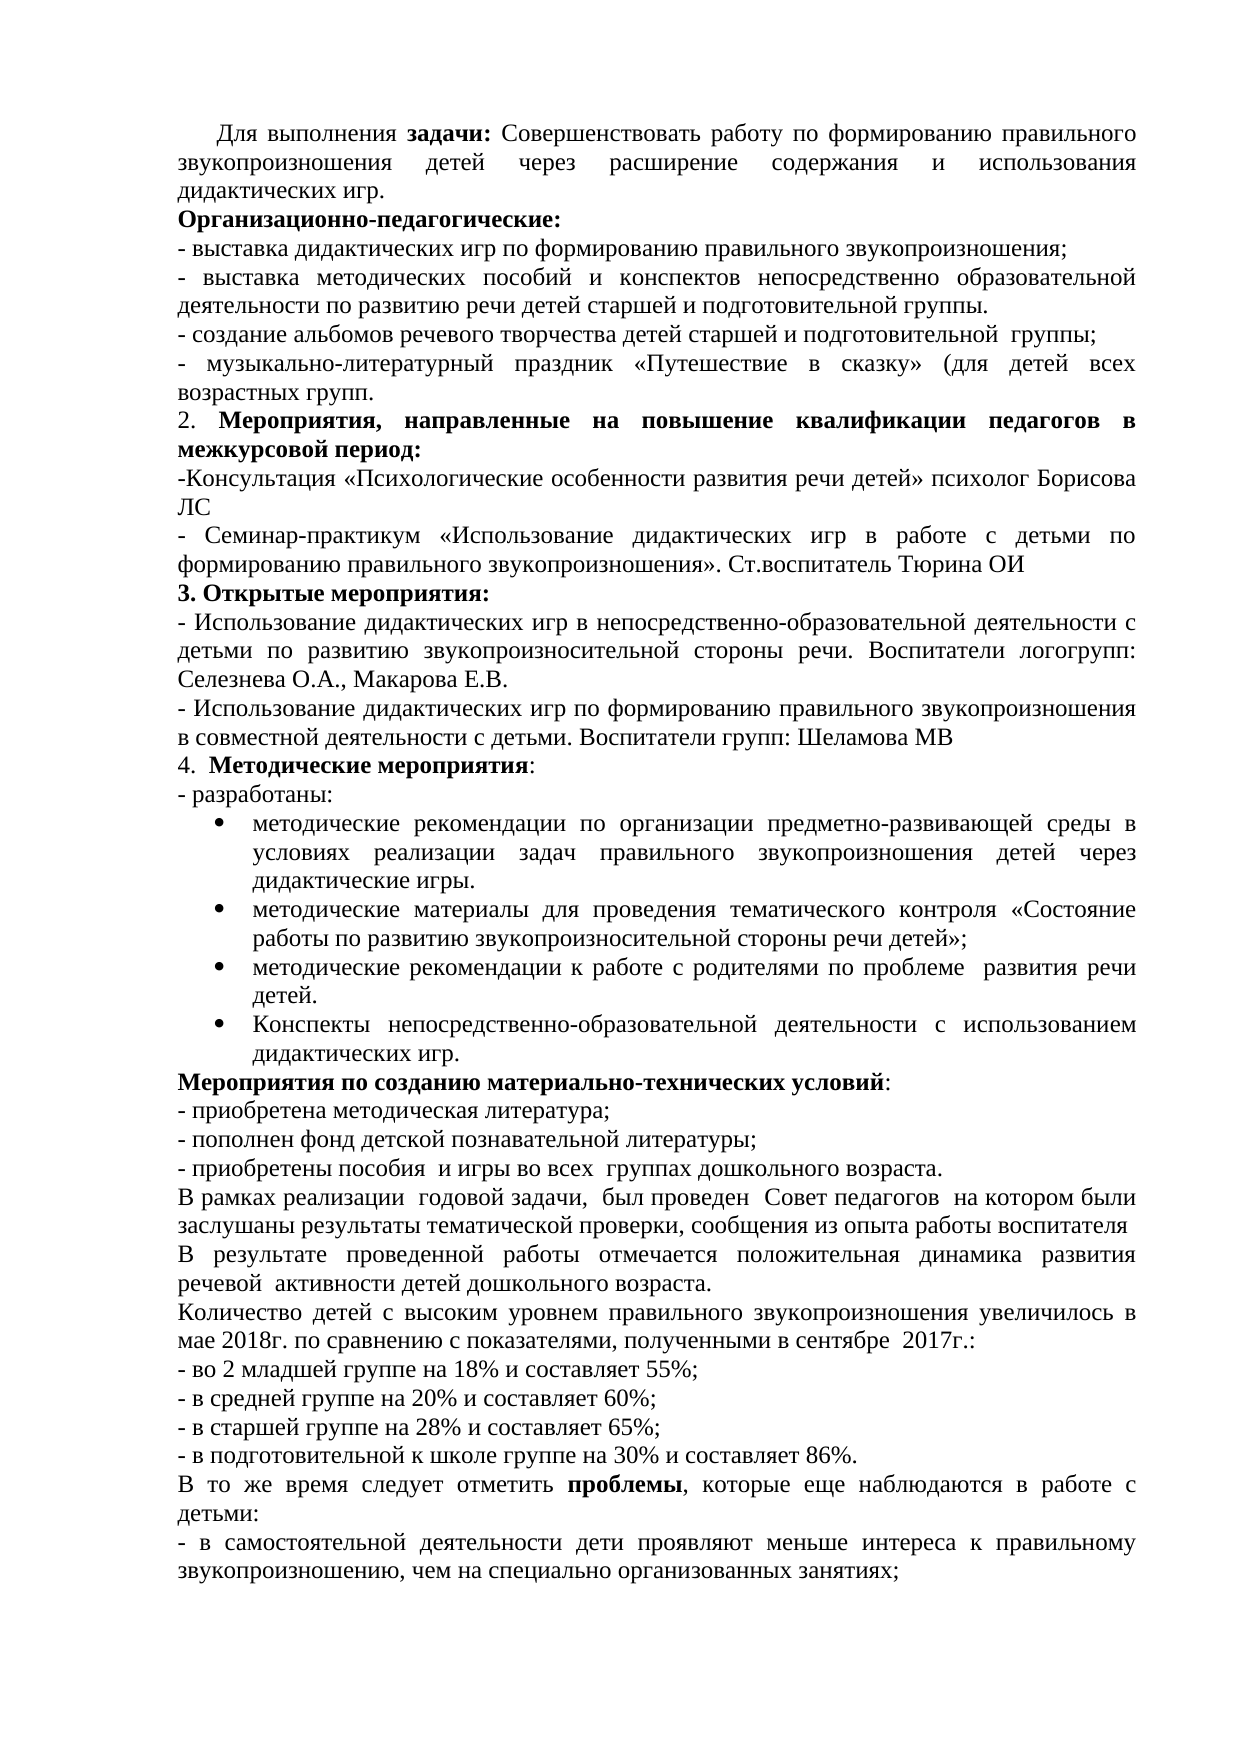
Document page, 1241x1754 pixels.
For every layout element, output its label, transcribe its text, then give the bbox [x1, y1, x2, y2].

text - выставка методических пособий и конспектов непосредственно образовательной деятельности по развитию речи детей старшей и подготовительной группы. [177, 262, 1137, 319]
text -Консультация «Психологические особенности развития речи детей» психолог Борисова ЛС [177, 463, 1137, 521]
text Организационно-педагогические: [177, 204, 1137, 233]
text В результате проведенной работы отмечается положительная динамика развития речевой активности детей дошкольного возраста. [177, 1239, 1137, 1297]
text - во 2 младшей группе на 18% и составляет 55%; [177, 1354, 1137, 1383]
text - приобретена методическая литература; [177, 1096, 1137, 1124]
list методические рекомендации по организации предметно-развивающей среды в условиях реализации задач правильного звукопроизношения детей через дидактические игры. [215, 808, 1137, 894]
text - в самостоятельной деятельности дети проявляют меньше интереса к правильному звукопроизношению, чем на специально организованных занятиях; [177, 1527, 1137, 1584]
text - Семинар-практикум «Использование дидактических игр в работе с детьми по формированию правильного звукопроизношения». Ст.воспитатель Тюрина ОИ [177, 521, 1137, 578]
text - пополнен фонд детской познавательной литературы; [177, 1124, 1137, 1153]
list методические рекомендации к работе с родителями по проблеме развития речи детей. [215, 952, 1137, 1009]
text 4. Методические мероприятия: [177, 751, 1137, 779]
text - выставка дидактических игр по формированию правильного звукопроизношения; [177, 233, 1137, 262]
text 2. Мероприятия, направленные на повышение квалификации педагогов в межкурсовой период: [177, 406, 1137, 463]
text Для выполнения задачи: Совершенствовать работу по формированию правильного звукопроизношения детей через расширение содержания и использования дидактических игр. [177, 118, 1137, 204]
text 3. Открытые мероприятия: [177, 578, 1137, 607]
text - музыкально-литературный праздник «Путешествие в сказку» (для детей всех возрастных групп. [177, 348, 1137, 406]
text В то же время следует отметить проблемы, которые еще наблюдаются в работе с детьми: [177, 1469, 1137, 1527]
text - в подготовительной к школе группе на 30% и составляет 86%. [177, 1441, 1137, 1469]
text Мероприятия по созданию материально-технических условий: [177, 1067, 1137, 1096]
text Количество детей с высоким уровнем правильного звукопроизношения увеличилось в мае 2018г. по сравнению с показателями, полученными в сентябре 2017г.: [177, 1297, 1137, 1354]
list Конспекты непосредственно-образовательной деятельности с использованием дидактических игр. [215, 1009, 1137, 1067]
text - создание альбомов речевого творчества детей старшей и подготовительной группы; [177, 319, 1137, 348]
text - в средней группе на 20% и составляет 60%; [177, 1383, 1137, 1412]
text - приобретены пособия и игры во всех группах дошкольного возраста. [177, 1153, 1137, 1182]
list методические материалы для проведения тематического контроля «Состояние работы по развитию звукопроизносительной стороны речи детей»; [215, 894, 1137, 952]
text - Использование дидактических игр в непосредственно-образовательной деятельности с детьми по развитию звукопроизносительной стороны речи. Воспитатели логогрупп: Селезнева О.А., Макарова Е.В. [177, 607, 1137, 693]
text - Использование дидактических игр по формированию правильного звукопроизношения в совместной деятельности с детьми. Воспитатели групп: Шеламова МВ [177, 693, 1137, 751]
text - разработаны: [177, 779, 1137, 808]
text В рамках реализации годовой задачи, был проведен Совет педагогов на котором были заслушаны результаты тематической проверки, сообщения из опыта работы воспитателя [177, 1182, 1137, 1239]
text - в старшей группе на 28% и составляет 65%; [177, 1412, 1137, 1441]
